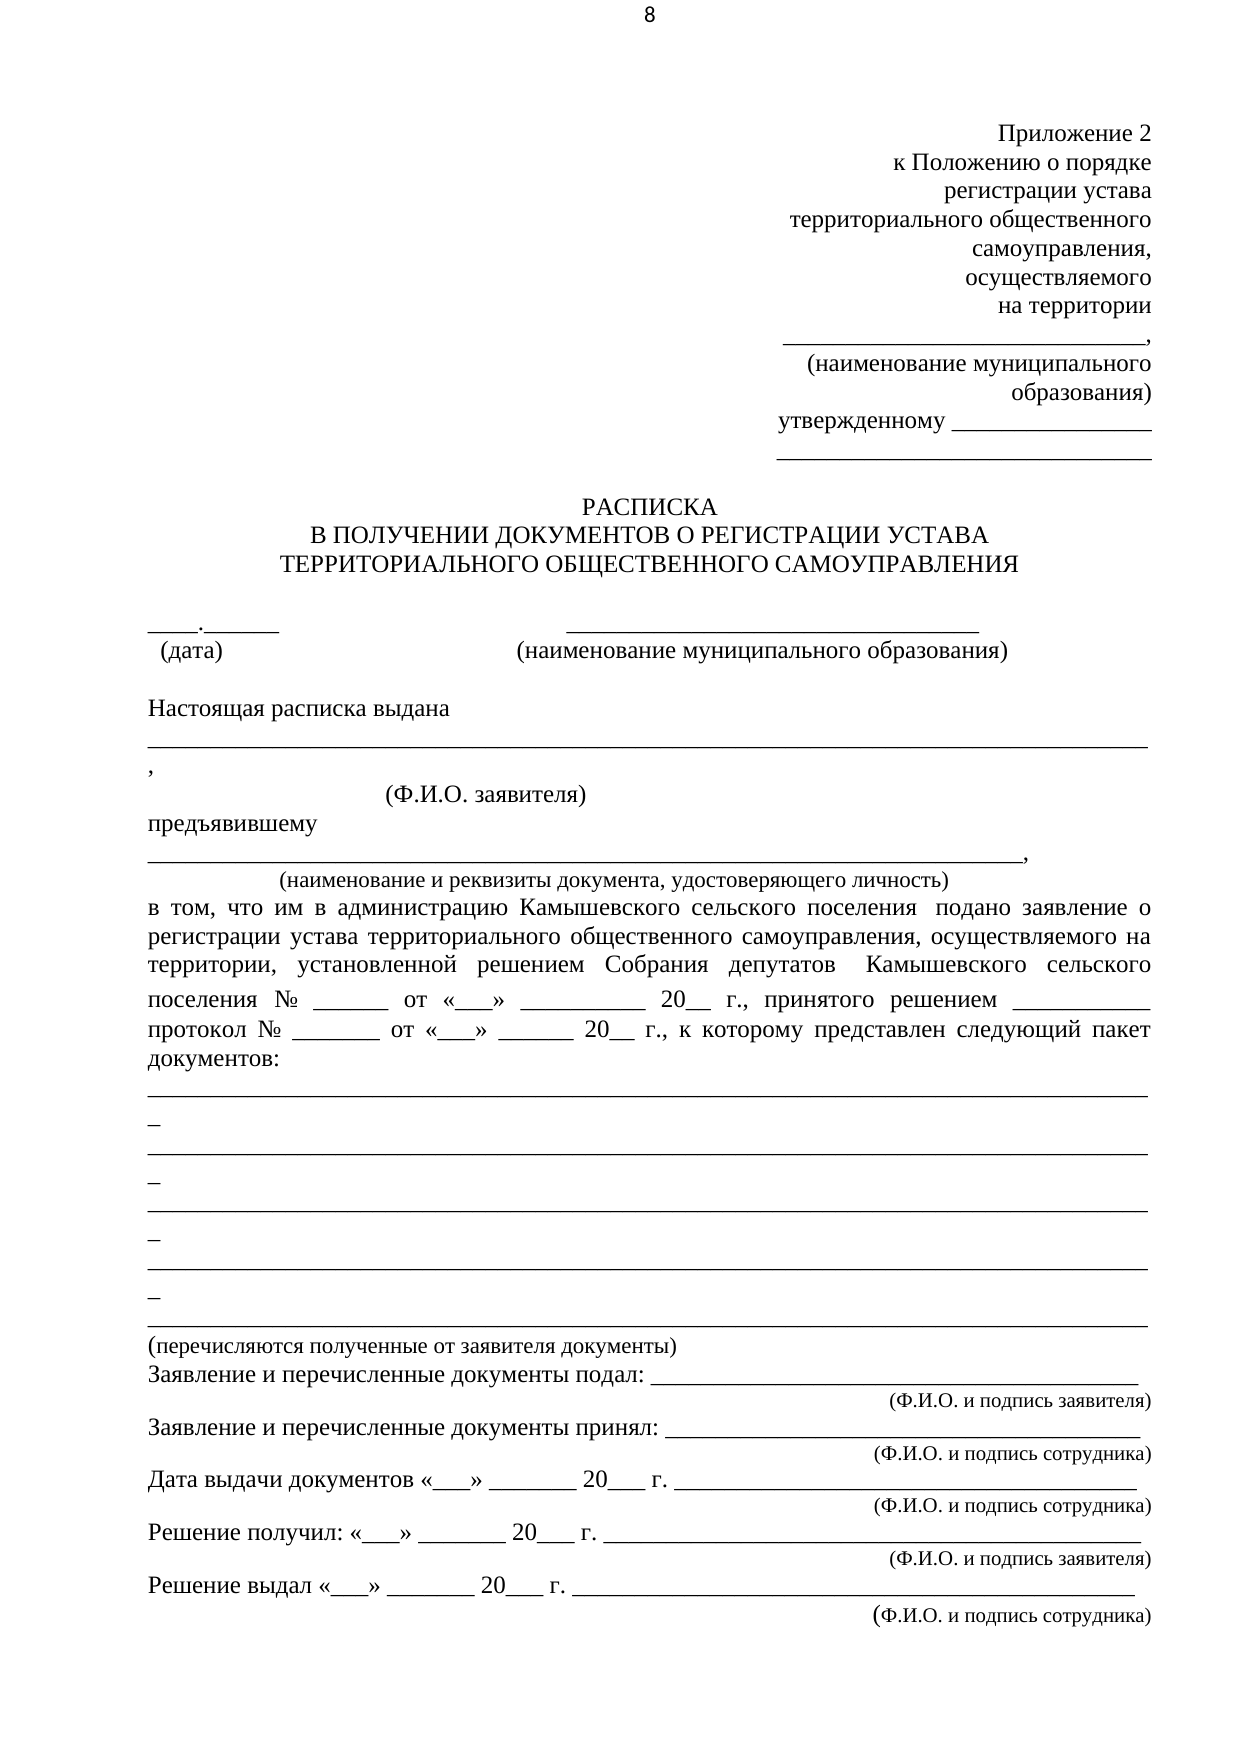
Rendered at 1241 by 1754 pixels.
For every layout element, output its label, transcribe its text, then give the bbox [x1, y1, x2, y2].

text Настоящая расписка выдана ________________________________________________________________________________, [148, 693, 1152, 779]
text _________________________________________________________________________________ [148, 1244, 1152, 1301]
text _________________________________________________________________________________ [148, 1129, 1152, 1186]
text ТЕРРИТОРИАЛЬНОГО ОБЩЕСТВЕННОГО САМОУПРАВЛЕНИЯ [148, 549, 1152, 578]
text (наименование и реквизиты документа, удостоверяющего личность) [148, 866, 1152, 892]
text (Ф.И.О. и подпись заявителя) [148, 1546, 1152, 1570]
text Решение выдал «___» _______ 20___ г. _____________________________________________ [148, 1570, 1152, 1599]
text Заявление и перечисленные документы принял: ______________________________________ [148, 1412, 1152, 1440]
text (Ф.И.О. и подпись сотрудника) [148, 1440, 1152, 1464]
text на территории [148, 291, 1152, 319]
text (Ф.И.О. заявителя) [148, 779, 1152, 808]
text (Ф.И.О. и подпись сотрудника) [148, 1599, 1152, 1628]
text (дата) (наименование муниципального образования) [148, 636, 1152, 664]
text _____________________________, [148, 319, 1152, 348]
text _________________________________________________________________________________ [148, 1186, 1152, 1244]
text _________________________________________________________________________________ [148, 1071, 1152, 1129]
text (Ф.И.О. и подпись сотрудника) [148, 1493, 1152, 1517]
text ________________________________________________________________________________ (перечисляются полученные от заявителя документы) [148, 1301, 1152, 1359]
text предъявившему ______________________________________________________________________, [148, 808, 1152, 866]
text Приложение 2 [148, 118, 1152, 147]
text утвержденному ________________ [148, 406, 1152, 434]
text самоуправления, [148, 233, 1152, 262]
text В ПОЛУЧЕНИИ ДОКУМЕНТОВ О РЕГИСТРАЦИИ УСТАВА [148, 521, 1152, 549]
text в том, что им в администрацию Камышевского сельского поселения подано заявление о регистрации устава территориального общественного самоуправления, осуществляемого на территории, установленной решением Собрания депутатов Камышевского сельского поселения № ______ от «___» __________ 20__ г., принятого решением ___________ протокол № _______ от «___» ______ 20__ г., к которому представлен следующий пакет документов: [148, 892, 1152, 1071]
text регистрации устава [148, 176, 1152, 204]
text ______________________________ [148, 434, 1152, 463]
text к Положению о порядке [148, 147, 1152, 176]
text (наименование муниципального [148, 348, 1152, 377]
text Решение получил: «___» _______ 20___ г. ___________________________________________ [148, 1517, 1152, 1546]
text Заявление и перечисленные документы подал: _______________________________________ [148, 1359, 1152, 1388]
text образования) [148, 377, 1152, 406]
text РАСПИСКА [148, 492, 1152, 521]
text территориального общественного [148, 204, 1152, 233]
text (Ф.И.О. и подпись заявителя) [148, 1388, 1152, 1412]
text осуществляемого [148, 262, 1152, 291]
text ____.______ _________________________________ [148, 607, 1152, 636]
text Дата выдачи документов «___» _______ 20___ г. _____________________________________ [148, 1464, 1152, 1493]
